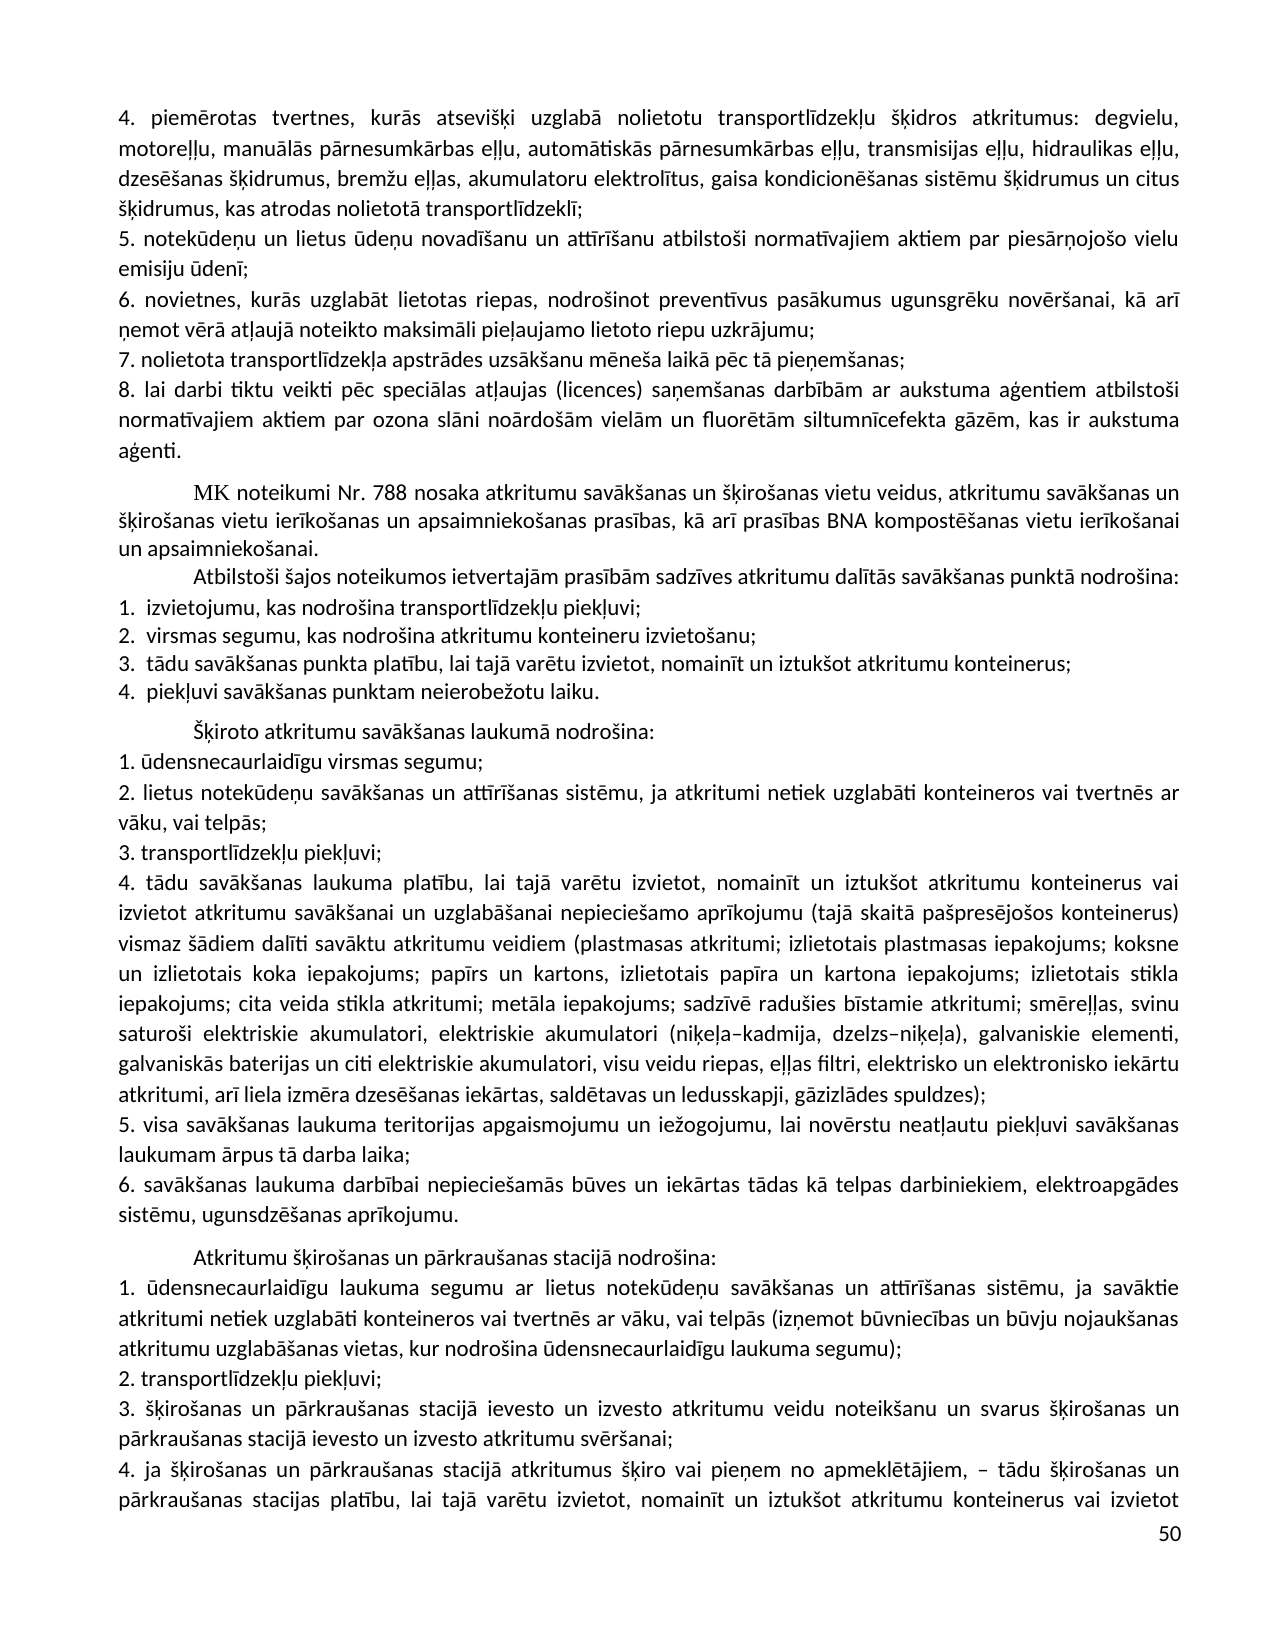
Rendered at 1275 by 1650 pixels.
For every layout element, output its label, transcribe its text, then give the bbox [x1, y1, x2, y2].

text Atkritumu šķirošanas un pārkraušanas stacijā nodrošina: [118, 1243, 1181, 1271]
text 5. notekūdeņu un lietus ūdeņu novadīšanu un attīrīšanu atbilstoši normatīvajiem aktiem par piesārņojošo vielu emisiju ūdenī; [118, 224, 1181, 282]
list piekļuvi savākšanas punktam neierobežotu laiku. [118, 677, 1181, 705]
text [118, 1455, 1181, 1513]
list tādu savākšanas punkta platību, lai tajā varētu izvietot, nomainīt un iztukšot atkritumu konteinerus; [118, 649, 1181, 677]
text MK noteikumi Nr. 788 nosaka atkritumu savākšanas un šķirošanas vietu veidus, atkritumu savākšanas un šķirošanas vietu ierīkošanas un apsaimniekošanas prasības, kā arī prasības BNA kompostēšanas vietu ierīkošanai un apsaimniekošanai. [118, 478, 1181, 562]
text 2. transportlīdzekļu piekļuvi; [118, 1364, 1181, 1392]
text 8. lai darbi tiktu veikti pēc speciālas atļaujas (licences) saņemšanas darbībām ar aukstuma aģentiem atbilstoši normatīvajiem aktiem par ozona slāni noārdošām vielām un fluorētām siltumnīcefekta gāzēm, kas ir aukstuma aģenti. [118, 375, 1181, 464]
text 3. šķirošanas un pārkraušanas stacijā ievesto un izvesto atkritumu veidu noteikšanu un svarus šķirošanas un pārkraušanas stacijā ievesto un izvesto atkritumu svēršanai; [118, 1394, 1181, 1453]
list izvietojumu, kas nodrošina transportlīdzekļu piekļuvi; [118, 593, 1181, 621]
text 4. piemērotas tvertnes, kurās atsevišķi uzglabā nolietotu transportlīdzekļu šķidros atkritumus: degvielu, motoreļļu, manuālās pārnesumkārbas eļļu, automātiskās pārnesumkārbas eļļu, transmisijas eļļu, hidraulikas eļļu, dzesēšanas šķidrumus, bremžu eļļas, akumulatoru elektrolītus, gaisa kondicionēšanas sistēmu šķidrumus un citus šķidrumus, kas atrodas nolietotā transportlīdzeklī; [118, 103, 1181, 222]
text 5. visa savākšanas laukuma teritorijas apgaismojumu un iežogojumu, lai novērstu neatļautu piekļuvi savākšanas laukumam ārpus tā darba laika; [118, 1110, 1181, 1168]
text 1. ūdensnecaurlaidīgu virsmas segumu; [118, 747, 1181, 776]
text Atbilstoši šajos noteikumos ietvertajām prasībām sadzīves atkritumu dalītās savākšanas punktā nodrošina: [118, 562, 1181, 591]
text Šķiroto atkritumu savākšanas laukumā nodrošina: [118, 717, 1181, 745]
text 6. savākšanas laukuma darbībai nepieciešamās būves un iekārtas tādas kā telpas darbiniekiem, elektroapgādes sistēmu, ugunsdzēšanas aprīkojumu. [118, 1170, 1181, 1229]
text 3. transportlīdzekļu piekļuvi; [118, 838, 1181, 866]
text 2. lietus notekūdeņu savākšanas un attīrīšanas sistēmu, ja atkritumi netiek uzglabāti konteineros vai tvertnēs ar vāku, vai telpās; [118, 778, 1181, 836]
text 7. nolietota transportlīdzekļa apstrādes uzsākšanu mēneša laikā pēc tā pieņemšanas; [118, 345, 1181, 373]
list virsmas segumu, kas nodrošina atkritumu konteineru izvietošanu; [118, 621, 1181, 649]
text 1. ūdensnecaurlaidīgu laukuma segumu ar lietus notekūdeņu savākšanas un attīrīšanas sistēmu, ja savāktie atkritumi netiek uzglabāti konteineros vai tvertnēs ar vāku, vai telpās (izņemot būvniecības un būvju nojaukšanas atkritumu uzglabāšanas vietas, kur nodrošina ūdensnecaurlaidīgu laukuma segumu); [118, 1273, 1181, 1362]
text 6. novietnes, kurās uzglabāt lietotas riepas, nodrošinot preventīvus pasākumus ugunsgrēku novēršanai, kā arī ņemot vērā atļaujā noteikto maksimāli pieļaujamo lietoto riepu uzkrājumu; [118, 285, 1181, 343]
text 4. tādu savākšanas laukuma platību, lai tajā varētu izvietot, nomainīt un iztukšot atkritumu konteinerus vai izvietot atkritumu savākšanai un uzglabāšanai nepieciešamo aprīkojumu (tajā skaitā pašpresējošos konteinerus) vismaz šādiem dalīti savāktu atkritumu veidiem (plastmasas atkritumi; izlietotais plastmasas iepakojums; koksne un izlietotais koka iepakojums; papīrs un kartons, izlietotais papīra un kartona iepakojums; izlietotais stikla iepakojums; cita veida stikla atkritumi; metāla iepakojums; sadzīvē radušies bīstamie atkritumi; smēreļļas, svinu saturoši elektriskie akumulatori, elektriskie akumulatori (niķeļa–kadmija, dzelzs–niķeļa), galvaniskie elementi, galvaniskās baterijas un citi elektriskie akumulatori, visu veidu riepas, eļļas filtri, elektrisko un elektronisko iekārtu atkritumi, arī liela izmēra dzesēšanas iekārtas, saldētavas un ledusskapji, gāzizlādes spuldzes); [118, 868, 1181, 1108]
